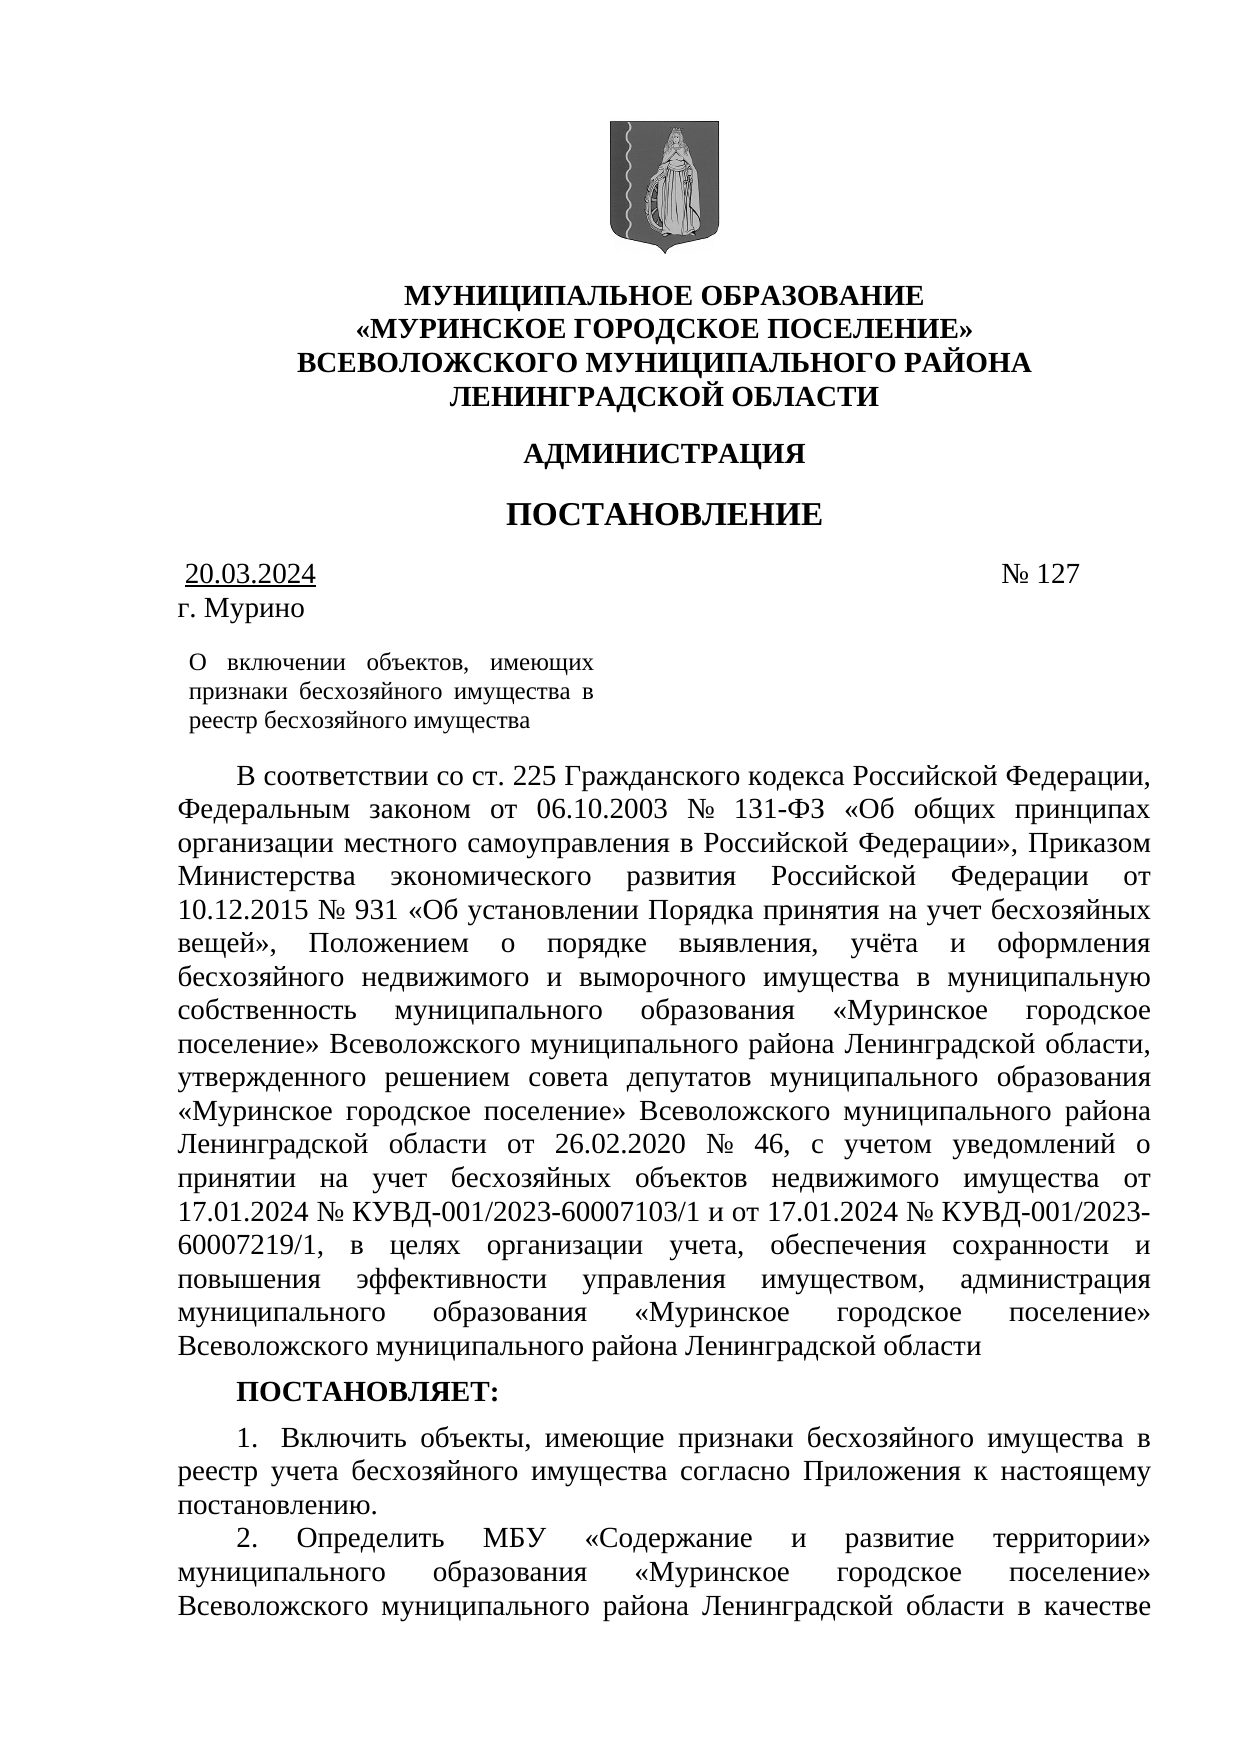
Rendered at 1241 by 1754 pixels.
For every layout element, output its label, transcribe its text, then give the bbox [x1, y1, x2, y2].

text В соответствии со ст. 225 Гражданского кодекса Российской Федерации, Федеральным законом от 06.10.2003 № 131-ФЗ «Об общих принципах организации местного самоуправления в Российской Федерации», Приказом Министерства экономического развития Российской Федерации от 10.12.2015 № 931 «Об установлении Порядка принятия на учет бесхозяйных вещей», Положением о порядке выявления, учёта и оформления бесхозяйного недвижимого и выморочного имущества в муниципальную собственность муниципального образования «Муринское городское поселение» Всеволожского муниципального района Ленинградской области, утвержденного решением совета депутатов муниципального образования «Муринское городское поселение» Всеволожского муниципального района Ленинградской области от 26.02.2020 № 46, с учетом уведомлений о принятии на учет бесхозяйных объектов недвижимого имущества от 17.01.2024 № КУВД-001/2023-60007103/1 и от 17.01.2024 № КУВД-001/2023-60007219/1, в целях организации учета, обеспечения сохранности и повышения эффективности управления имуществом, администрация муниципального образования «Муринское городское поселение» Всеволожского муниципального района Ленинградской области [177, 758, 1152, 1361]
text ЛЕНИНГРАДСКОЙ ОБЛАСТИ [177, 379, 1152, 412]
table_header О включении объектов, имеющих признаки бесхозяйного имущества в реестр бесхозяйного имущества [177, 648, 605, 734]
text 20.03.2024 № 127 [177, 556, 1152, 590]
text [177, 1521, 1152, 1621]
text АДМИНИСТРАЦИЯ [177, 436, 1152, 470]
text ПОСТАНОВЛЯЕТ: [177, 1374, 1152, 1407]
text ВСЕВОЛОЖСКОГО МУНИЦИПАЛЬНОГО РАЙОНА [177, 345, 1152, 379]
text МУНИЦИПАЛЬНОЕ ОБРАЗОВАНИЕ [177, 278, 1152, 312]
text г. Мурино [177, 590, 1152, 623]
text ПОСТАНОВЛЕНИЕ [177, 494, 1152, 532]
text «МУРИНСКОЕ ГОРОДСКОЕ ПОСЕЛЕНИЕ» [177, 312, 1152, 345]
text 1. Включить объекты, имеющие признаки бесхозяйного имущества в реестр учета бесхозяйного имущества согласно Приложения к настоящему постановлению. [177, 1420, 1152, 1521]
